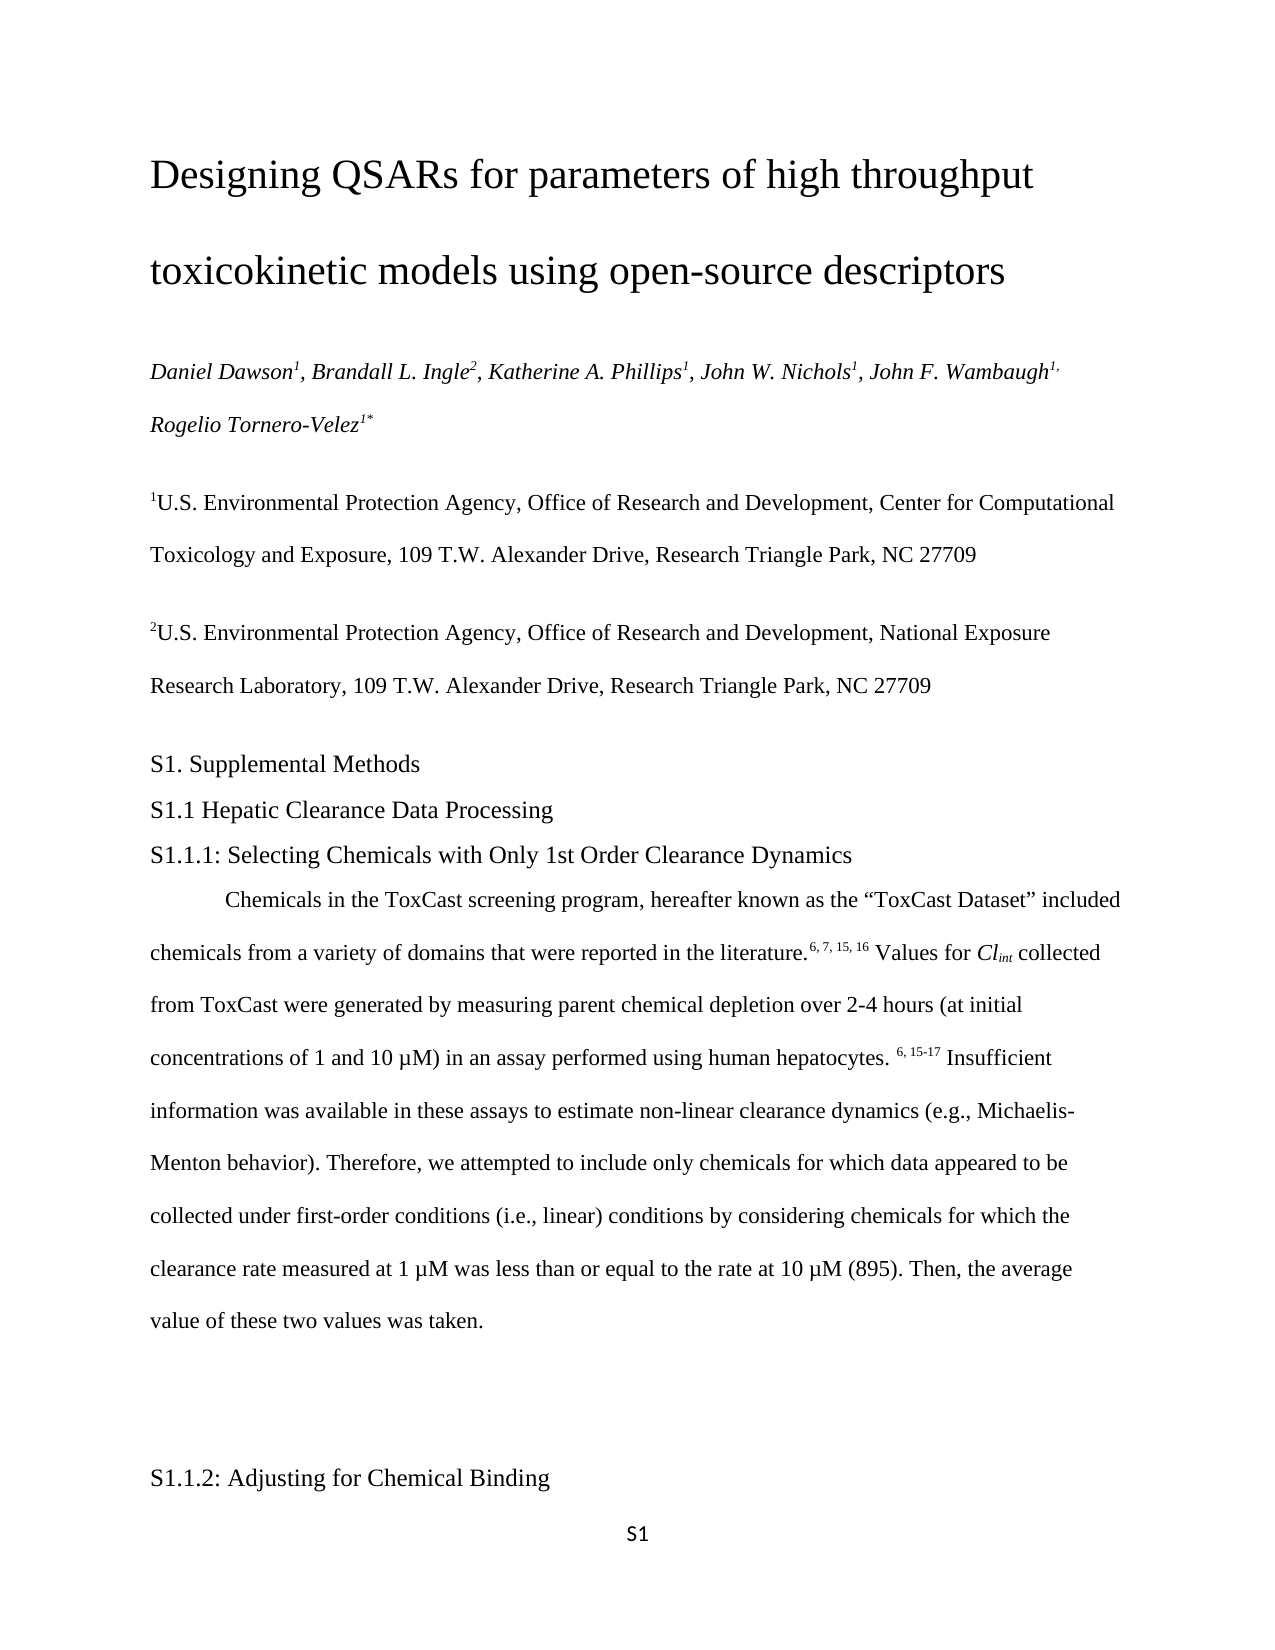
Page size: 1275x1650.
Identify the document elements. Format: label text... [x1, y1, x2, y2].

text 2U.S. Environmental Protection Agency, Office of Research and Development, National Exposure Research Laboratory, 109 T.W. Alexander Drive, Research Triangle Park, NC 27709 [150, 619, 1125, 698]
text S1.1 Hepatic Clearance Data Processing [150, 795, 1125, 824]
text Chemicals in the ToxCast screening program, hereafter known as the “ToxCast Dataset” included chemicals from a variety of domains that were reported in the literature.6, 7, 15, 16 Values for Clint collected from ToxCast were generated by measuring parent chemical depletion over 2-4 hours (at initial concentrations of 1 and 10 µM) in an assay performed using human hepatocytes. 6, 15-17 Insufficient information was available in these assays to estimate non-linear clearance dynamics (e.g., Michaelis-Menton behavior). Therefore, we attempted to include only chemicals for which data appeared to be collected under first-order conditions (i.e., linear) conditions by considering chemicals for which the clearance rate measured at 1 µM was less than or equal to the rate at 10 µM (895). Then, the average value of these two values was taken. [150, 886, 1125, 1334]
text S1. Supplemental Methods [150, 749, 1125, 778]
text Daniel Dawson1, Brandall L. Ingle2, Katherine A. Phillips1, John W. Nichols1, John F. Wambaugh1, Rogelio Tornero-Velez1* [150, 358, 1125, 437]
text S1.1.1: Selecting Chemicals with Only 1st Order Clearance Dynamics [150, 840, 1125, 869]
text 1U.S. Environmental Protection Agency, Office of Research and Development, Center for Computational Toxicology and Exposure, 109 T.W. Alexander Drive, Research Triangle Park, NC 27709 [150, 489, 1125, 568]
text S1.1.2: Adjusting for Chemical Binding [150, 1463, 1125, 1492]
text Designing QSARs for parameters of high throughput toxicokinetic models using open-source descriptors [150, 150, 1125, 294]
